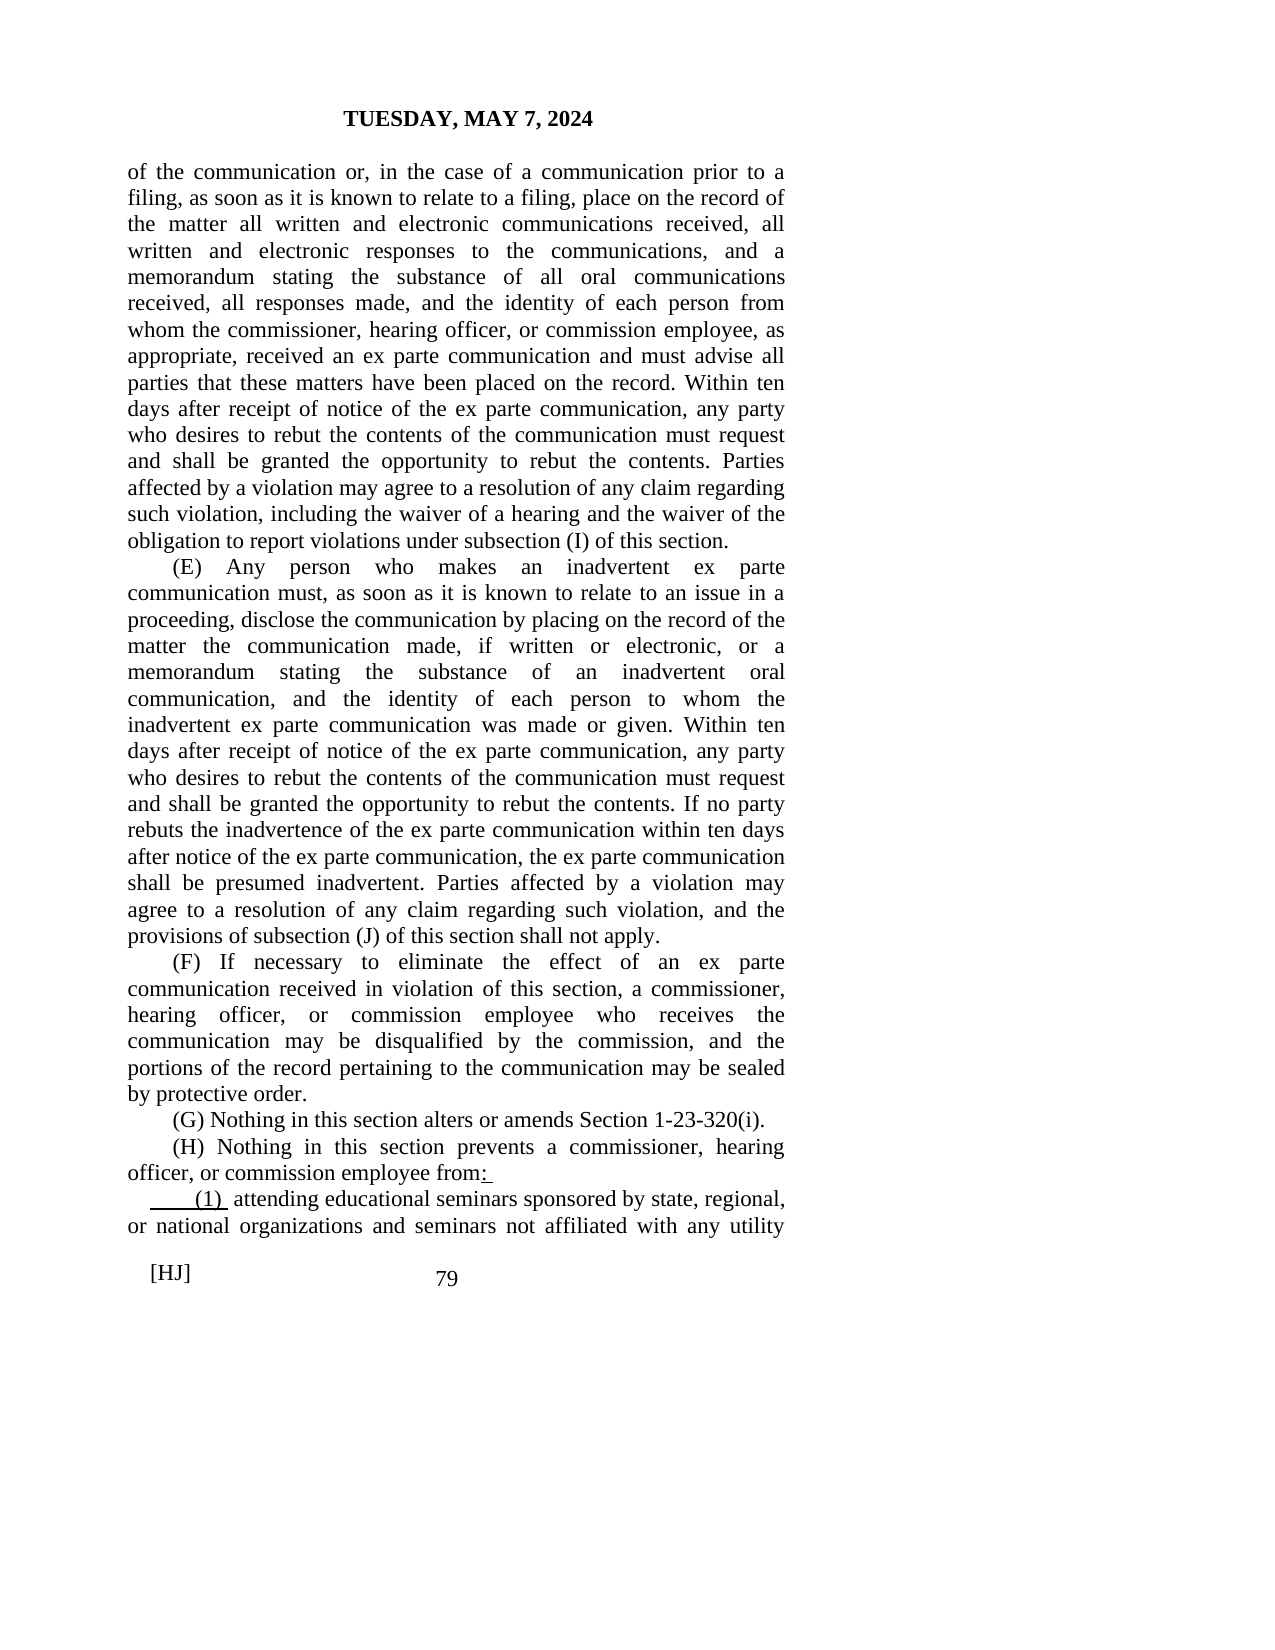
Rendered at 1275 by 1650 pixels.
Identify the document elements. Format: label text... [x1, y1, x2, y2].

text (F) If necessary to eliminate the effect of an ex parte communication received in violation of this section, a commissioner, hearing officer, or commission employee who receives the communication may be disqualified by the commission, and the portions of the record pertaining to the communication may be sealed by protective order. [127, 948, 786, 1106]
text (H) Nothing in this section prevents a commissioner, hearing officer, or commission employee from: [127, 1133, 786, 1186]
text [127, 158, 786, 553]
text (E) Any person who makes an inadvertent ex parte communication must, as soon as it is known to relate to an issue in a proceeding, disclose the communication by placing on the record of the matter the communication made, if written or electronic, or a memorandum stating the substance of an inadvertent oral communication, and the identity of each person to whom the inadvertent ex parte communication was made or given. Within ten days after receipt of notice of the ex parte communication, any party who desires to rebut the contents of the communication must request and shall be granted the opportunity to rebut the contents. If no party rebuts the inadvertence of the ex parte communication within ten days after notice of the ex parte communication, the ex parte communication shall be presumed inadvertent. Parties affected by a violation may agree to a resolution of any claim regarding such violation, and the provisions of subsection (J) of this section shall not apply. [127, 553, 786, 948]
text (G) Nothing in this section alters or amends Section 1-23-320(i). [127, 1106, 786, 1133]
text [127, 1186, 786, 1238]
